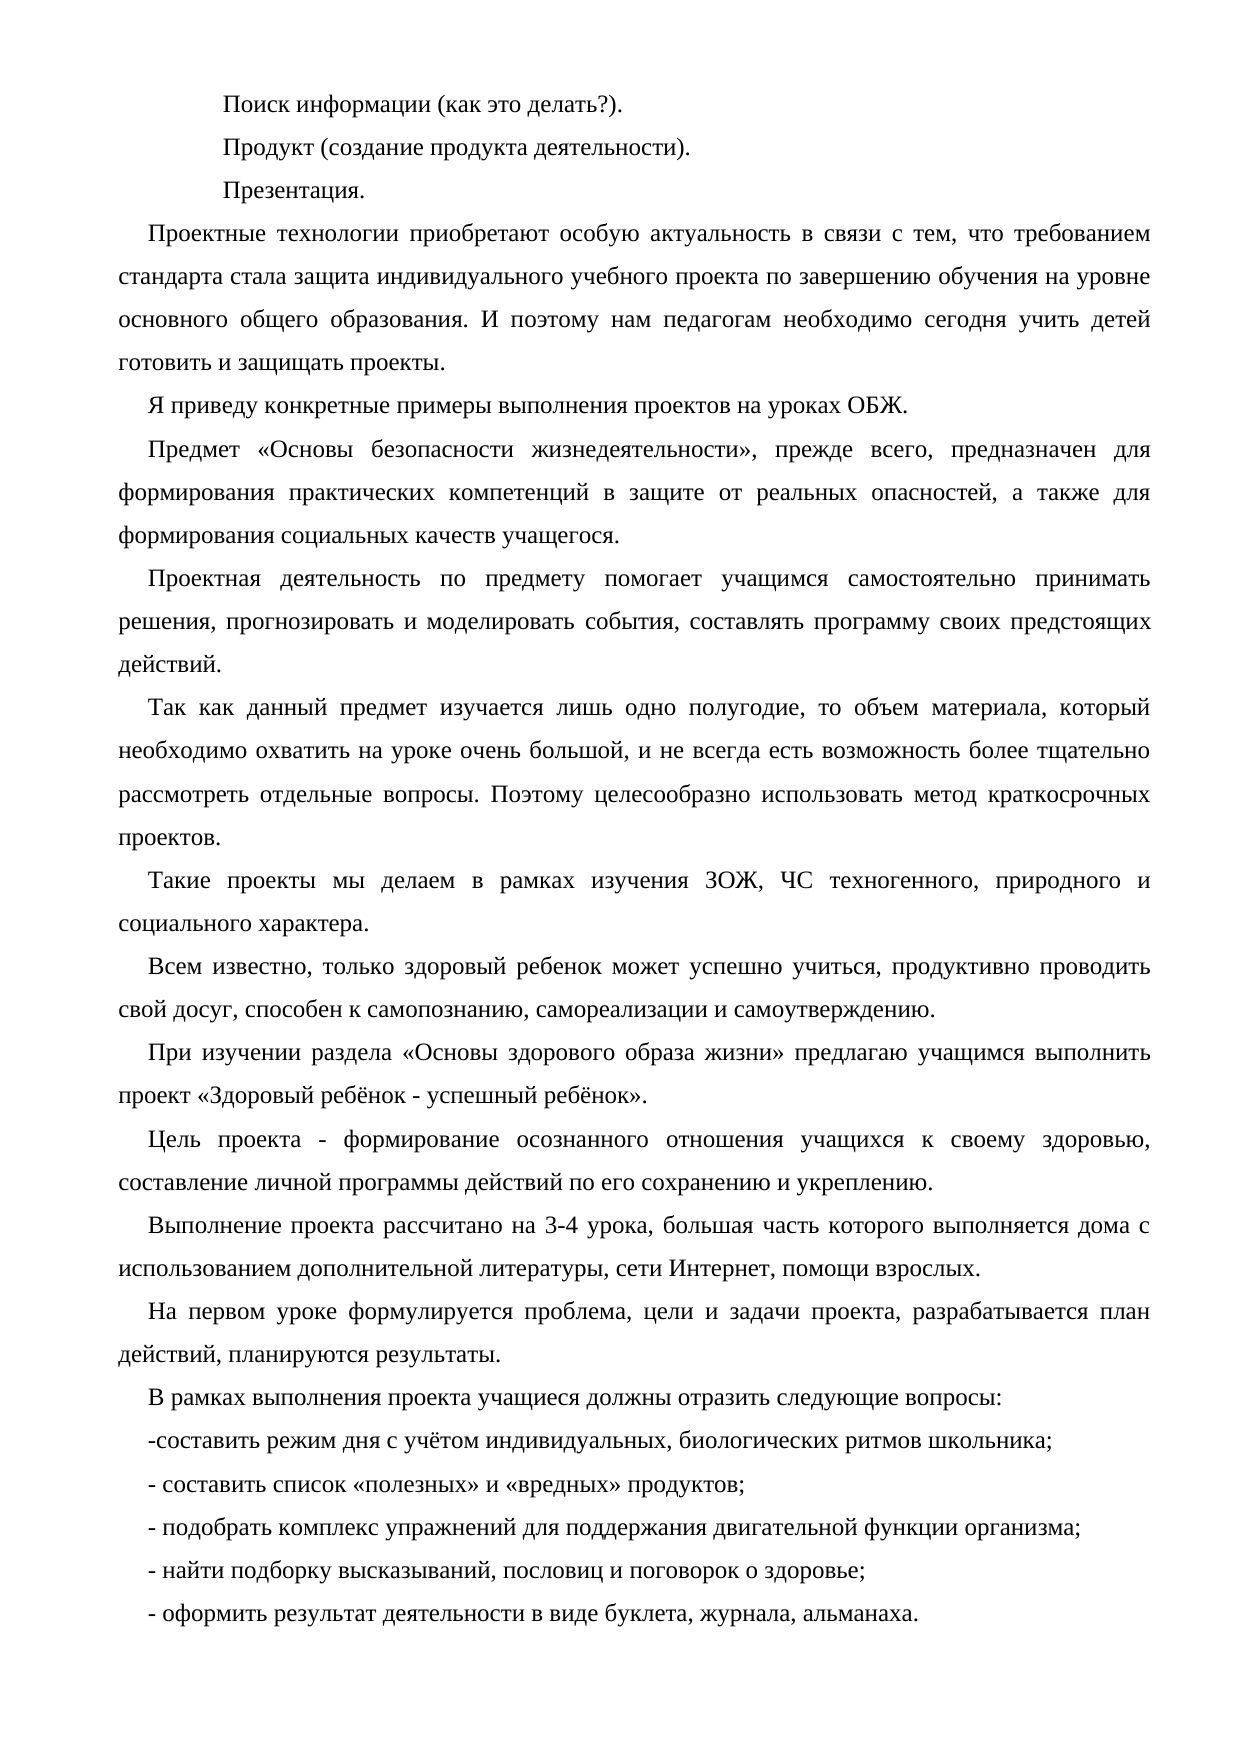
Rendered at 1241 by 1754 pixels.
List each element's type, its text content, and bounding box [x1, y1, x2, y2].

text Поиск информации (как это делать?). [193, 89, 1152, 117]
text - составить список «полезных» и «вредных» продуктов; [118, 1469, 1152, 1497]
text Всем известно, только здоровый ребенок может успешно учиться, продуктивно проводить свой досуг, способен к самопознанию, самореализации и самоутверждению. [118, 951, 1152, 1023]
text - найти подборку высказываний, пословиц и поговорок о здоровье; [118, 1555, 1152, 1584]
text На первом уроке формулируется проблема, цели и задачи проекта, разрабатывается план действий, планируются результаты. [118, 1296, 1152, 1368]
text В рамках выполнения проекта учащиеся должны отразить следующие вопросы: [118, 1382, 1152, 1411]
text - оформить результат деятельности в виде буклета, журнала, альманаха. [118, 1598, 1152, 1627]
text Проектная деятельность по предмету помогает учащимся самостоятельно принимать решения, прогнозировать и моделировать события, составлять программу своих предстоящих действий. [118, 563, 1152, 678]
text Выполнение проекта рассчитано на 3-4 урока, большая часть которого выполняется дома с использованием дополнительной литературы, сети Интернет, помощи взрослых. [118, 1210, 1152, 1282]
text При изучении раздела «Основы здорового образа жизни» предлагаю учащимся выполнить проект «Здоровый ребёнок - успешный ребёнок». [118, 1037, 1152, 1109]
text -составить режим дня с учётом индивидуальных, биологических ритмов школьника; [118, 1426, 1152, 1454]
text - подобрать комплекс упражнений для поддержания двигательной функции организма; [118, 1512, 1152, 1541]
text Презентация. [193, 175, 1152, 204]
text Предмет «Основы безопасности жизнедеятельности», прежде всего, предназначен для формирования практических компетенций в защите от реальных опасностей, а также для формирования социальных качеств учащегося. [118, 434, 1152, 549]
text Так как данный предмет изучается лишь одно полугодие, то объем материала, который необходимо охватить на уроке очень большой, и не всегда есть возможность более тщательно рассмотреть отдельные вопросы. Поэтому целесообразно использовать метод краткосрочных проектов. [118, 692, 1152, 851]
text Такие проекты мы делаем в рамках изучения ЗОЖ, ЧС техногенного, природного и социального характера. [118, 865, 1152, 937]
text Проектные технологии приобретают особую актуальность в связи с тем, что требованием стандарта стала защита индивидуального учебного проекта по завершению обучения на уровне основного общего образования. И поэтому нам педагогам необходимо сегодня учить детей готовить и защищать проекты. [118, 218, 1152, 376]
text Продукт (создание продукта деятельности). [193, 132, 1152, 161]
text Я приведу конкретные примеры выполнения проектов на уроках ОБЖ. [118, 391, 1152, 419]
text Цель проекта - формирование осознанного отношения учащихся к своему здоровью, составление личной программы действий по его сохранению и укреплению. [118, 1124, 1152, 1196]
